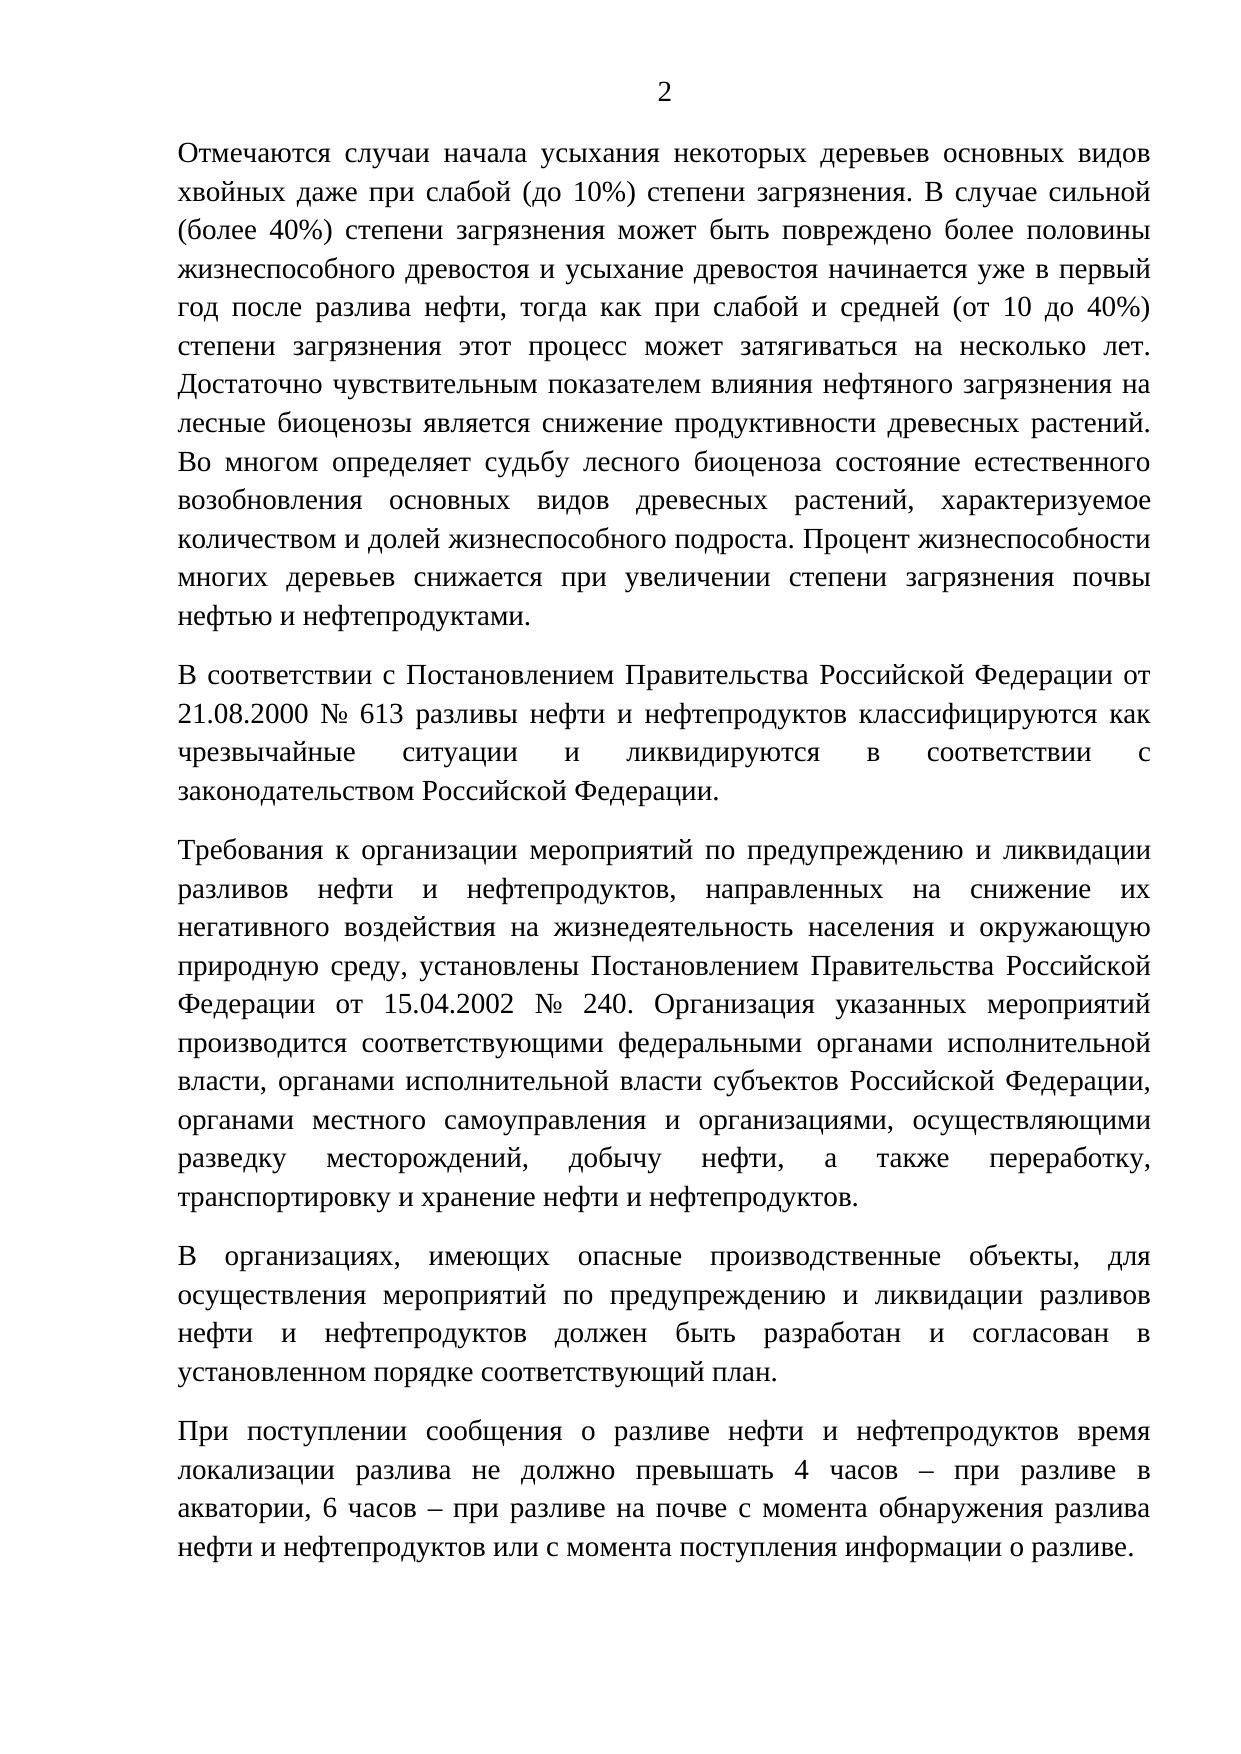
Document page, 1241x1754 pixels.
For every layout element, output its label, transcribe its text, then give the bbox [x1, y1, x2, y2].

text В организациях, имеющих опасные производственные объекты, для осуществления мероприятий по предупреждению и ликвидации разливов нефти и нефтепродуктов должен быть разработан и согласован в установленном порядке соответствующий план. [177, 1238, 1152, 1388]
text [177, 135, 1152, 631]
text Требования к организации мероприятий по предупреждению и ликвидации разливов нефти и нефтепродуктов, направленных на снижение их негативного воздействия на жизнедеятельность населения и окружающую природную среду, установлены Постановлением Правительства Российской Федерации от 15.04.2002 № 240. Организация указанных мероприятий производится соответствующими федеральными органами исполнительной власти, органами исполнительной власти субъектов Российской Федерации, органами местного самоуправления и организациями, осуществляющими разведку месторождений, добычу нефти, а также переработку, транспортировку и хранение нефти и нефтепродуктов. [177, 832, 1152, 1213]
text В соответствии с Постановлением Правительства Российской Федерации от 21.08.2000 № 613 разливы нефти и нефтепродуктов классифицируются как чрезвычайные ситуации и ликвидируются в соответствии с законодательством Российской Федерации. [177, 657, 1152, 806]
text При поступлении сообщения о разливе нефти и нефтепродуктов время локализации разлива не должно превышать 4 часов – при разливе в акватории, 6 часов – при разливе на почве с момента обнаружения разлива нефти и нефтепродуктов или с момента поступления информации о разливе. [177, 1413, 1152, 1563]
